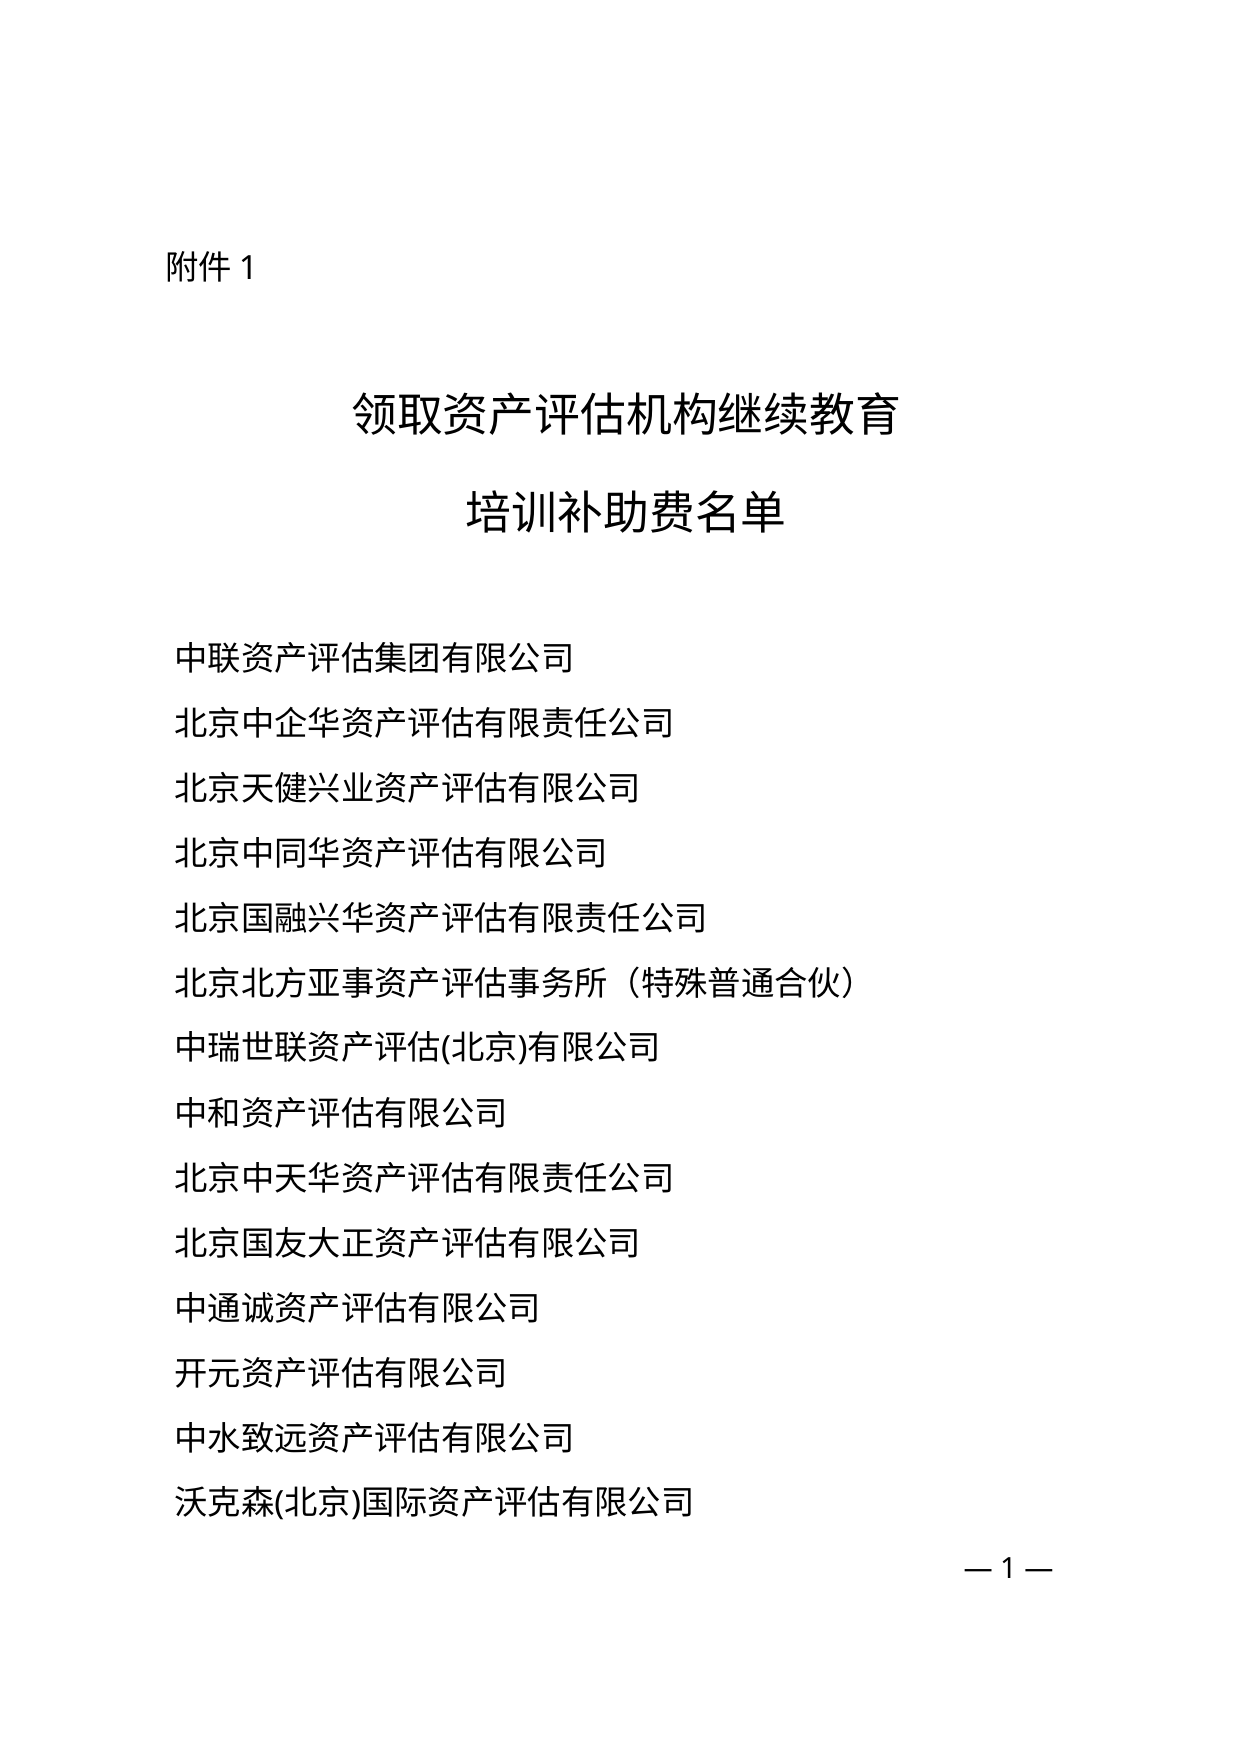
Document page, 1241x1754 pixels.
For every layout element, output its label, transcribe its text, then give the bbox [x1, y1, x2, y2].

text 领取资产评估机构继续教育 [165, 363, 1087, 460]
text 北京北方亚事资产评估事务所（特殊普通合伙） [165, 948, 1087, 1013]
text 北京国融兴华资产评估有限责任公司 [165, 883, 1087, 948]
text 中通诚资产评估有限公司 [165, 1273, 1087, 1338]
text 北京天健兴业资产评估有限公司 [165, 753, 1087, 818]
text 北京中企华资产评估有限责任公司 [165, 688, 1087, 753]
text 培训补助费名单 [165, 460, 1087, 558]
text 中联资产评估集团有限公司 [165, 623, 1087, 688]
text 中和资产评估有限公司 [165, 1078, 1087, 1143]
text 中水致远资产评估有限公司 [165, 1403, 1087, 1468]
text 北京中天华资产评估有限责任公司 [165, 1143, 1087, 1208]
text 北京国友大正资产评估有限公司 [165, 1208, 1087, 1273]
text 开元资产评估有限公司 [165, 1338, 1087, 1403]
text 附件1 [165, 233, 1087, 298]
text 中瑞世联资产评估(北京)有限公司 [165, 1013, 1087, 1078]
text 沃克森(北京)国际资产评估有限公司 [165, 1468, 1087, 1533]
text 北京中同华资产评估有限公司 [165, 818, 1087, 883]
